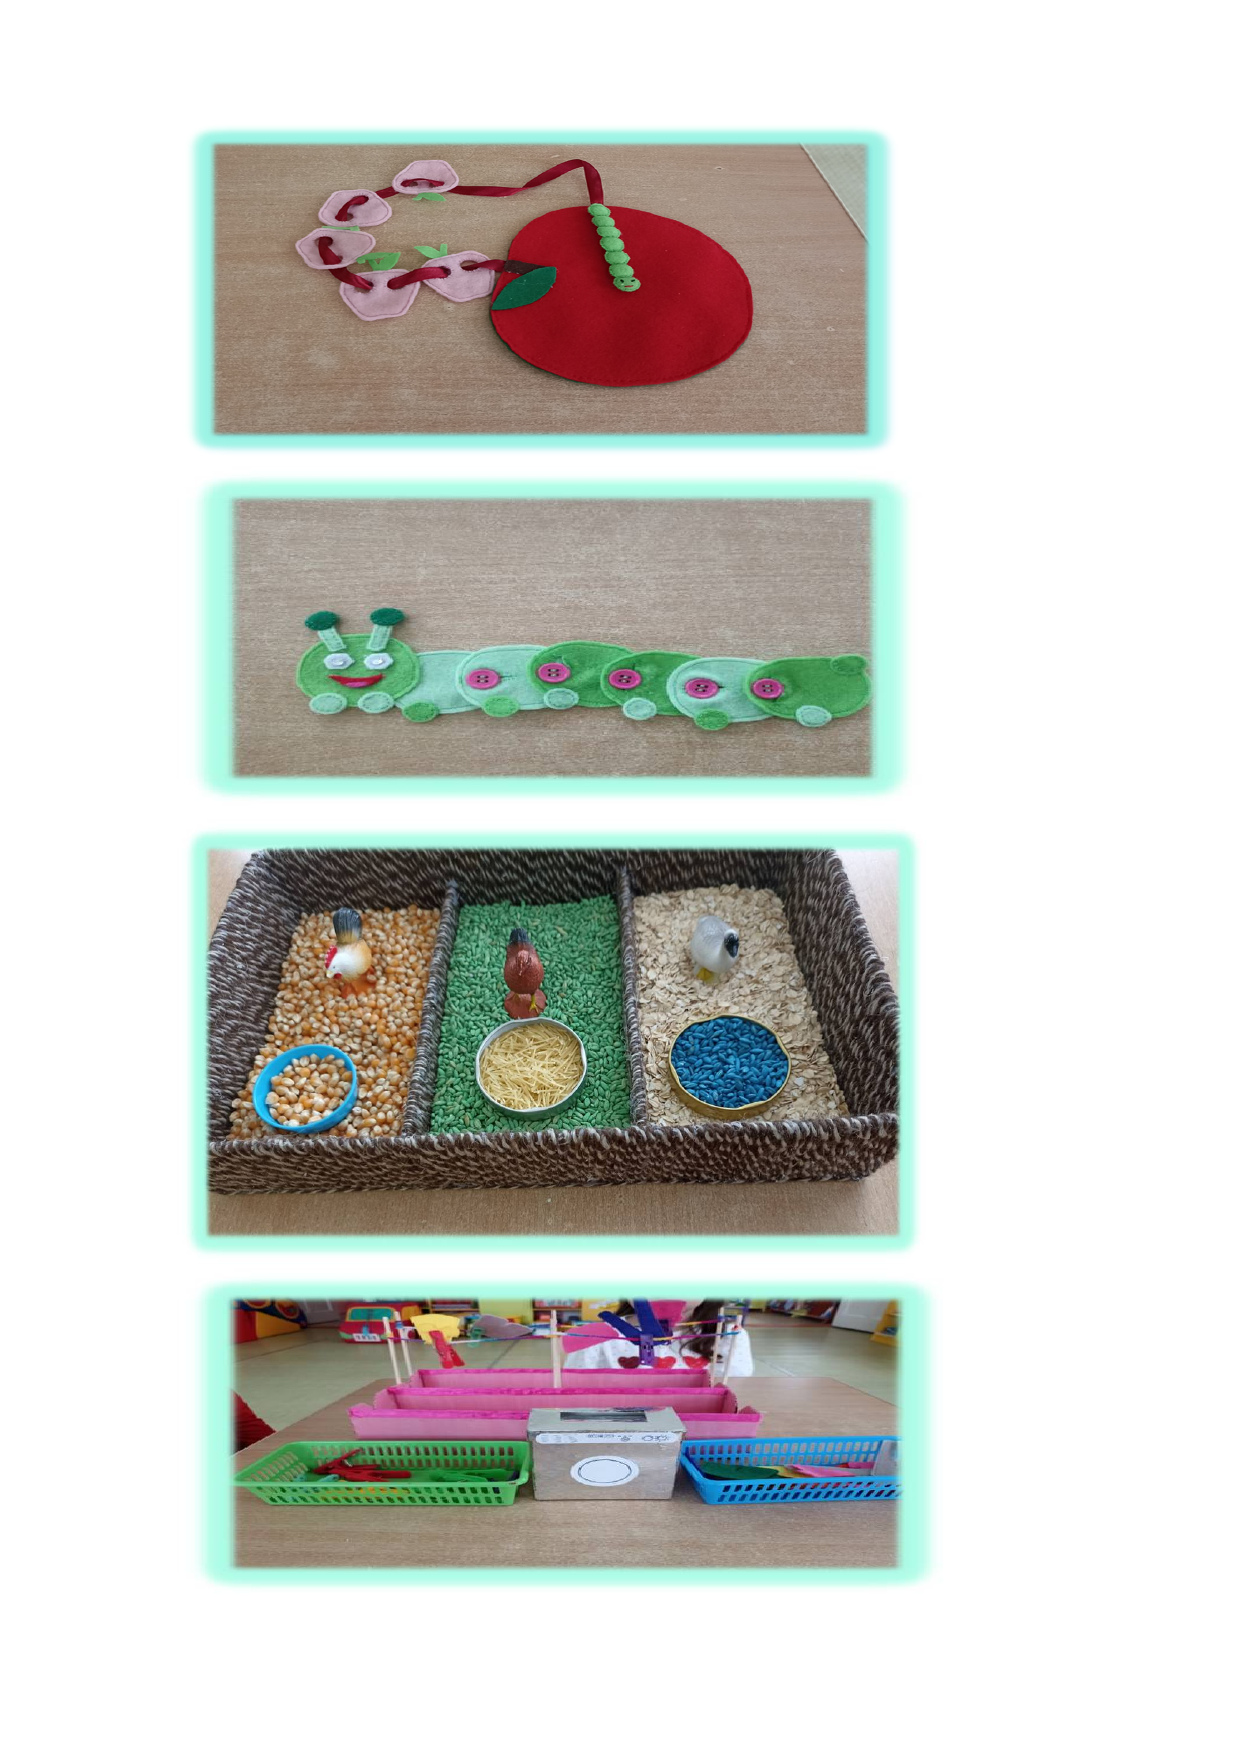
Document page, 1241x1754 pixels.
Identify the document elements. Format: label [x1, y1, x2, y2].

picture [177, 1268, 956, 1599]
picture [177, 466, 929, 810]
picture [177, 819, 929, 1265]
picture [177, 118, 906, 462]
